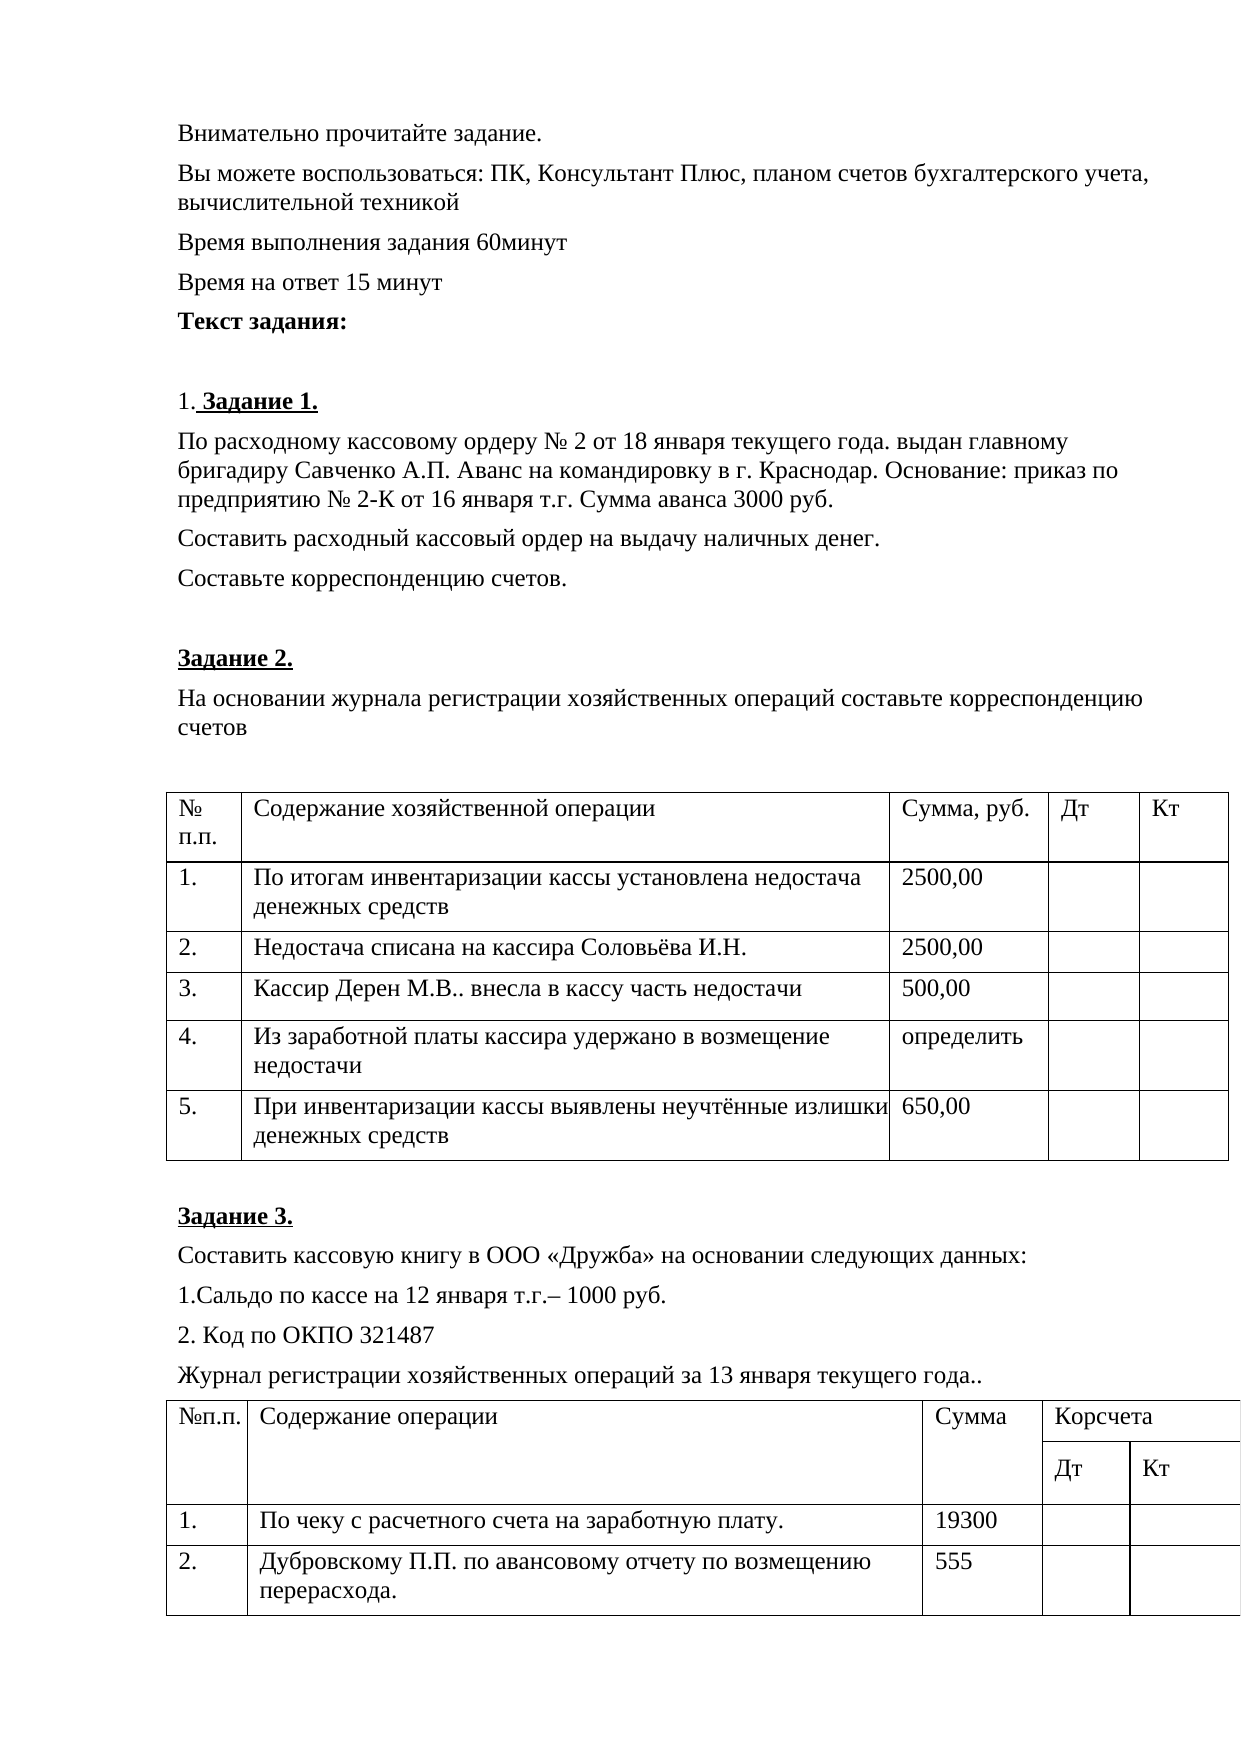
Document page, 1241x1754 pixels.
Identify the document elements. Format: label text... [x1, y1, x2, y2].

text Задание 2. [177, 643, 1152, 672]
table_cell [1049, 973, 1139, 1020]
table_cell По итогам инвентаризации кассы установлена недостача денежных средств [242, 863, 889, 931]
table_cell [1140, 973, 1228, 1020]
table_cell Дт [1043, 1442, 1129, 1504]
text Составить кассовую книгу в ООО «Дружба» на основании следующих данных: [177, 1241, 1152, 1269]
table_cell Дубровскому П.П. по авансовому отчету по возмещению перерасхода. [248, 1546, 922, 1614]
table_cell [1049, 1021, 1139, 1090]
table_cell 500,00 [890, 973, 1048, 1020]
text Текст задания: [177, 306, 1152, 335]
table_cell 555 [923, 1546, 1042, 1614]
table_cell 2500,00 [890, 863, 1048, 931]
table_cell [1043, 1505, 1129, 1545]
text Составить расходный кассовый ордер на выдачу наличных денег. [177, 523, 1152, 552]
table_cell [1049, 863, 1139, 931]
table_cell [1140, 1091, 1228, 1160]
text Вы можете воспользоваться: ПК, Консультант Плюс, планом счетов бухгалтерского учета, вычислительной техникой [177, 158, 1152, 216]
table_cell 2500,00 [890, 932, 1048, 972]
table_cell По чеку с расчетного счета на заработную плату. [248, 1505, 922, 1545]
table_header Дт [1049, 793, 1139, 861]
table_header Сумма [923, 1401, 1042, 1504]
text Журнал регистрации хозяйственных операций за 13 января текущего года.. [177, 1360, 1152, 1389]
table_header Содержание операции [248, 1401, 922, 1504]
table_cell [1140, 932, 1228, 972]
table_cell [1140, 1021, 1228, 1090]
table_cell Из заработной платы кассира удержано в возмещение недостачи [242, 1021, 889, 1090]
table_cell 3. [167, 973, 241, 1020]
table_cell 1. [167, 1505, 247, 1545]
text Время на ответ 15 минут [177, 267, 1152, 295]
table_cell Недостача списана на кассира Соловьёва И.Н. [242, 932, 889, 972]
table_cell 4. [167, 1021, 241, 1090]
table_header № п.п. [167, 793, 241, 861]
table_cell [1140, 863, 1228, 931]
table_cell 2. [167, 1546, 247, 1614]
table_cell 1. [167, 863, 241, 931]
table_header Сумма, руб. [890, 793, 1048, 861]
table_cell 2. [167, 932, 241, 972]
table_cell [1049, 1091, 1139, 1160]
text Задание 3. [177, 1201, 1152, 1229]
text 2. Код по ОКПО 321487 [177, 1320, 1152, 1349]
text 1.Сальдо по кассе на 12 января т.г.– 1000 руб. [177, 1281, 1152, 1309]
table_cell 5. [167, 1091, 241, 1160]
table_header №п.п. [167, 1401, 247, 1504]
table_cell 19300 [923, 1505, 1042, 1545]
text Составьте корреспонденцию счетов. [177, 563, 1152, 592]
table_cell [1131, 1505, 1240, 1545]
table_cell [1049, 932, 1139, 972]
table_cell [1043, 1546, 1129, 1614]
table_header Корсчета [1043, 1401, 1240, 1441]
text 1. Задание 1. [177, 386, 1152, 415]
table_cell Кассир Дерен М.В.. внесла в кассу часть недостачи [242, 973, 889, 1020]
text По расходному кассовому ордеру № 2 от 18 января текущего года. выдан главному бригадиру Савченко А.П. Аванс на командировку в г. Краснодар. Основание: приказ по предприятию № 2-К от 16 января т.г. Сумма аванса 3000 руб. [177, 426, 1152, 512]
table_header Кт [1140, 793, 1228, 861]
text На основании журнала регистрации хозяйственных операций составьте корреспонденцию счетов [177, 683, 1152, 741]
table_cell [1131, 1546, 1240, 1614]
text Время выполнения задания 60минут [177, 227, 1152, 255]
table_cell 650,00 [890, 1091, 1048, 1160]
table_cell Кт [1131, 1442, 1240, 1504]
text Внимательно прочитайте задание. [177, 118, 1152, 147]
table_header Содержание хозяйственной операции [242, 793, 889, 861]
table_cell При инвентаризации кассы выявлены неучтённые излишки денежных средств [242, 1091, 889, 1160]
table_cell определить [890, 1021, 1048, 1090]
